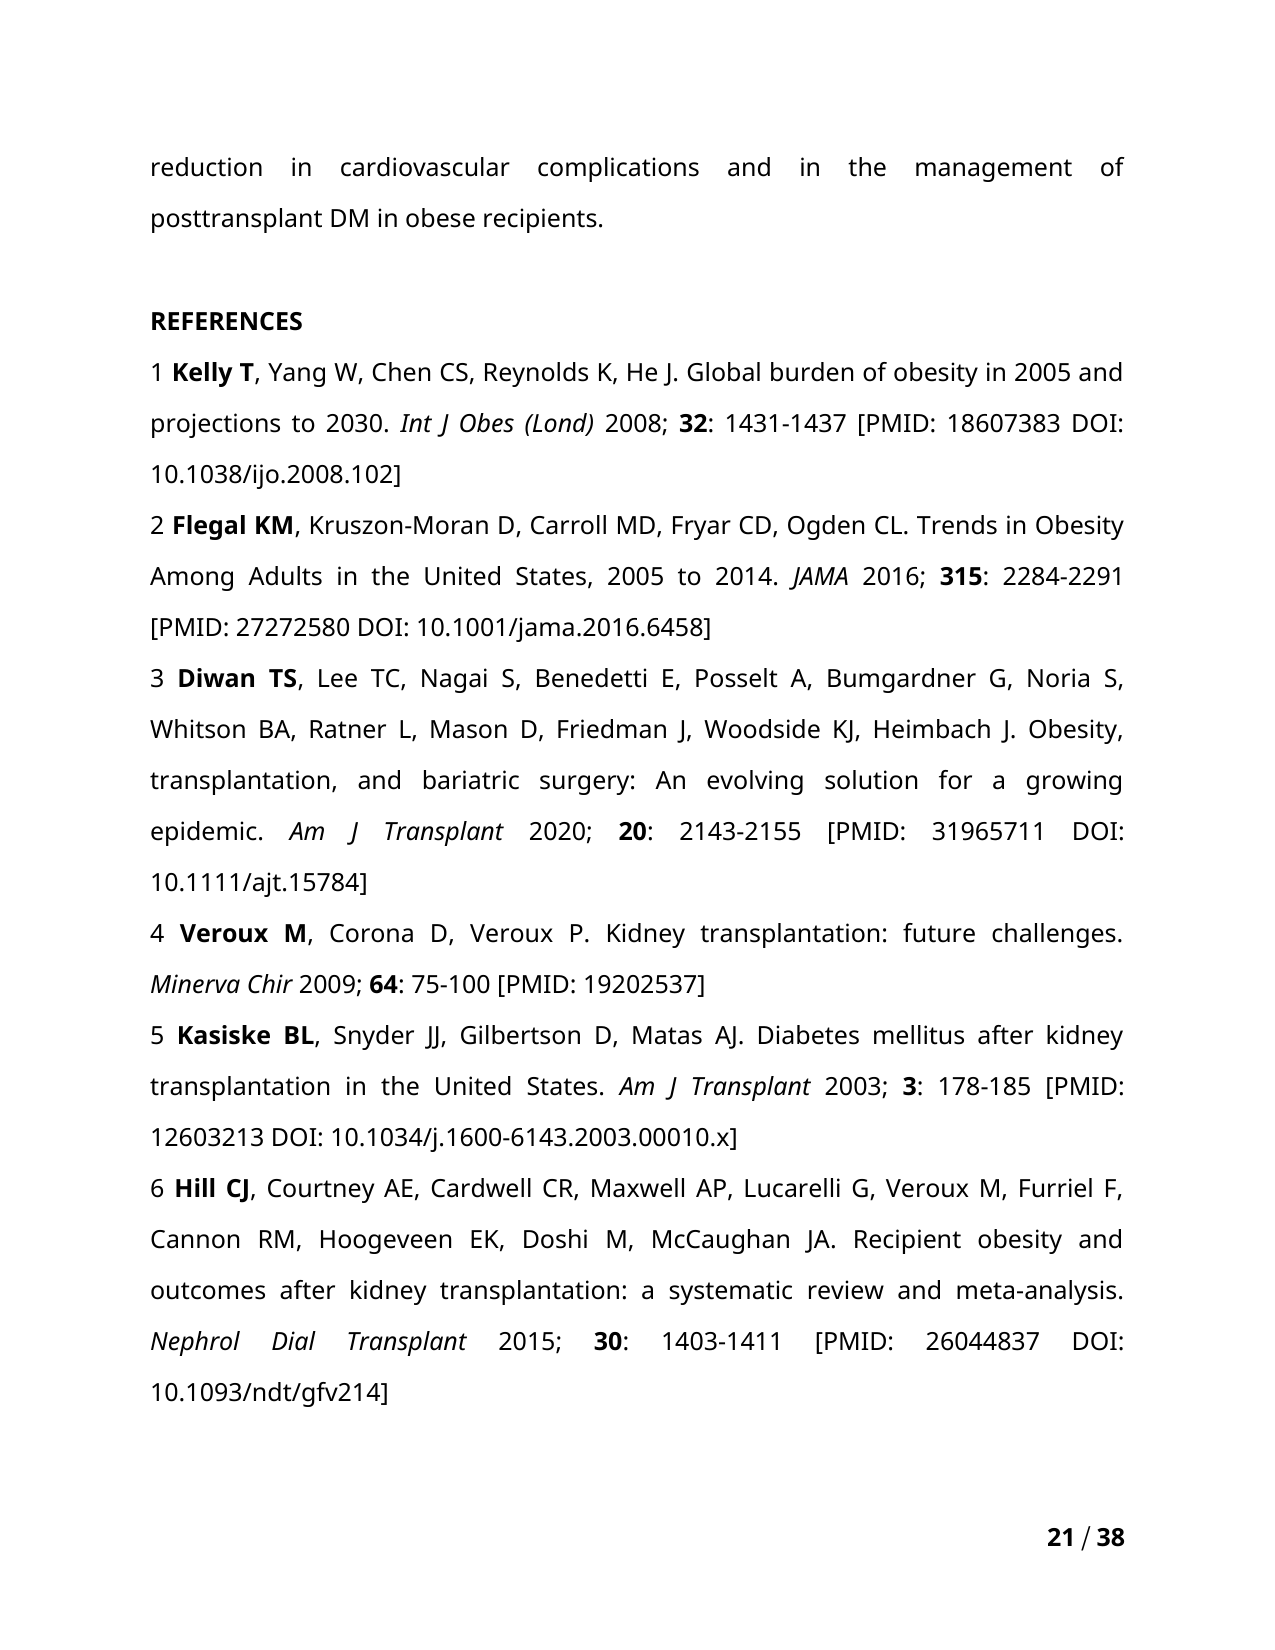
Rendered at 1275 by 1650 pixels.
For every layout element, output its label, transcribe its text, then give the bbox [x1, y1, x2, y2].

text 4 Veroux M, Corona D, Veroux P. Kidney transplantation: future challenges. Minerva Chir 2009; 64: 75-100 [PMID: 19202537] [150, 916, 1125, 1001]
text 5 Kasiske BL, Snyder JJ, Gilbertson D, Matas AJ. Diabetes mellitus after kidney transplantation in the United States. Am J Transplant 2003; 3: 178-185 [PMID: 12603213 DOI: 10.1034/j.1600-6143.2003.00010.x] [150, 1018, 1125, 1154]
text 3 Diwan TS, Lee TC, Nagai S, Benedetti E, Posselt A, Bumgardner G, Noria S, Whitson BA, Ratner L, Mason D, Friedman J, Woodside KJ, Heimbach J. Obesity, transplantation, and bariatric surgery: An evolving solution for a growing epidemic. Am J Transplant 2020; 20: 2143-2155 [PMID: 31965711 DOI: 10.1111/ajt.15784] [150, 660, 1125, 899]
text 2 Flegal KM, Kruszon-Moran D, Carroll MD, Fryar CD, Ogden CL. Trends in Obesity Among Adults in the United States, 2005 to 2014. JAMA 2016; 315: 2284-2291 [PMID: 27272580 DOI: 10.1001/jama.2016.6458] [150, 507, 1125, 643]
text 6 Hill CJ, Courtney AE, Cardwell CR, Maxwell AP, Lucarelli G, Veroux M, Furriel F, Cannon RM, Hoogeveen EK, Doshi M, McCaughan JA. Recipient obesity and outcomes after kidney transplantation: a systematic review and meta-analysis. Nephrol Dial Transplant 2015; 30: 1403-1411 [PMID: 26044837 DOI: 10.1093/ndt/gfv214] [150, 1171, 1125, 1409]
text REFERENCES [150, 303, 1125, 337]
text 1 Kelly T, Yang W, Chen CS, Reynolds K, He J. Global burden of obesity in 2005 and projections to 2030. Int J Obes (Lond) 2008; 32: 1431-1437 [PMID: 18607383 DOI: 10.1038/ijo.2008.102] [150, 354, 1125, 490]
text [150, 184, 1125, 235]
